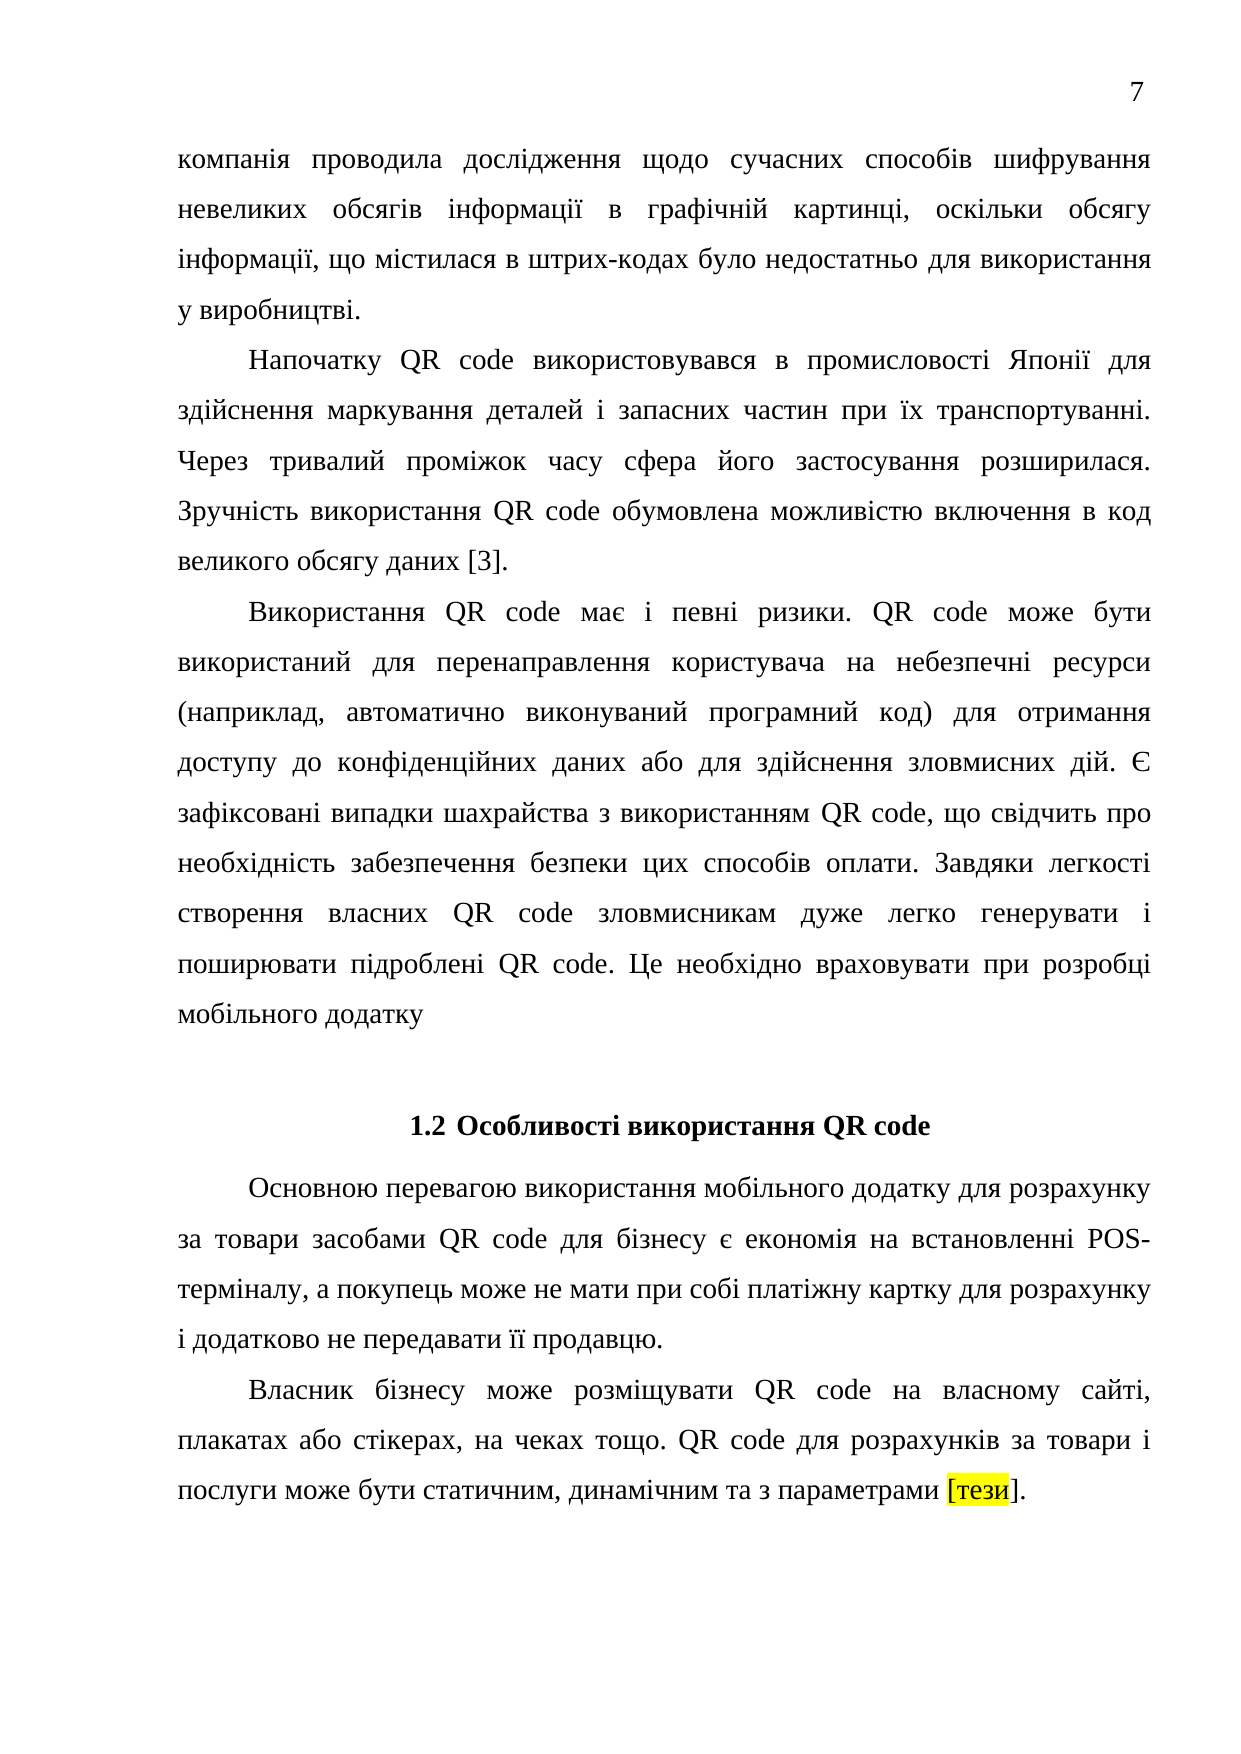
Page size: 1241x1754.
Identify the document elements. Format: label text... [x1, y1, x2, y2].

text Власник бізнесу може розміщувати QR code на власному сайті, плакатах або стікерах, на чеках тощо. QR code для розрахунків за товари і послуги може бути статичним, динамічним та з параметрами [тези]. [177, 1372, 1152, 1506]
text Напочатку QR code використовувався в промисловості Японії для здійснення маркування деталей і запасних частин при їх транспортуванні. Через тривалий проміжок часу сфера його застосування розширилася. Зручність використання QR code обумовлена можливістю включення в код великого обсягу даних [3]. [177, 342, 1152, 577]
subtitle Особливості використання QR code [194, 1108, 1146, 1142]
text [177, 141, 1152, 325]
text Використання QR code має і певні ризики. QR code може бути використаний для перенаправлення користувача на небезпечні ресурси (наприклад, автоматично виконуваний програмний код) для отримання доступу до конфіденційних даних або для здійснення зловмисних дій. Є зафіксовані випадки шахрайства з використанням QR code, що свідчить про необхідність забезпечення безпеки цих способів оплати. Завдяки легкості створення власних QR code зловмисникам дуже легко генерувати і поширювати підроблені QR code. Це необхідно враховувати при розробці мобільного додатку [177, 594, 1152, 1030]
text Основною перевагою використання мобільного додатку для розрахунку за товари засобами QR code для бізнесу є економія на встановленні POS-терміналу, а покупець може не мати при собі платіжну картку для розрахунку і додатково не передавати її продавцю. [177, 1171, 1152, 1355]
